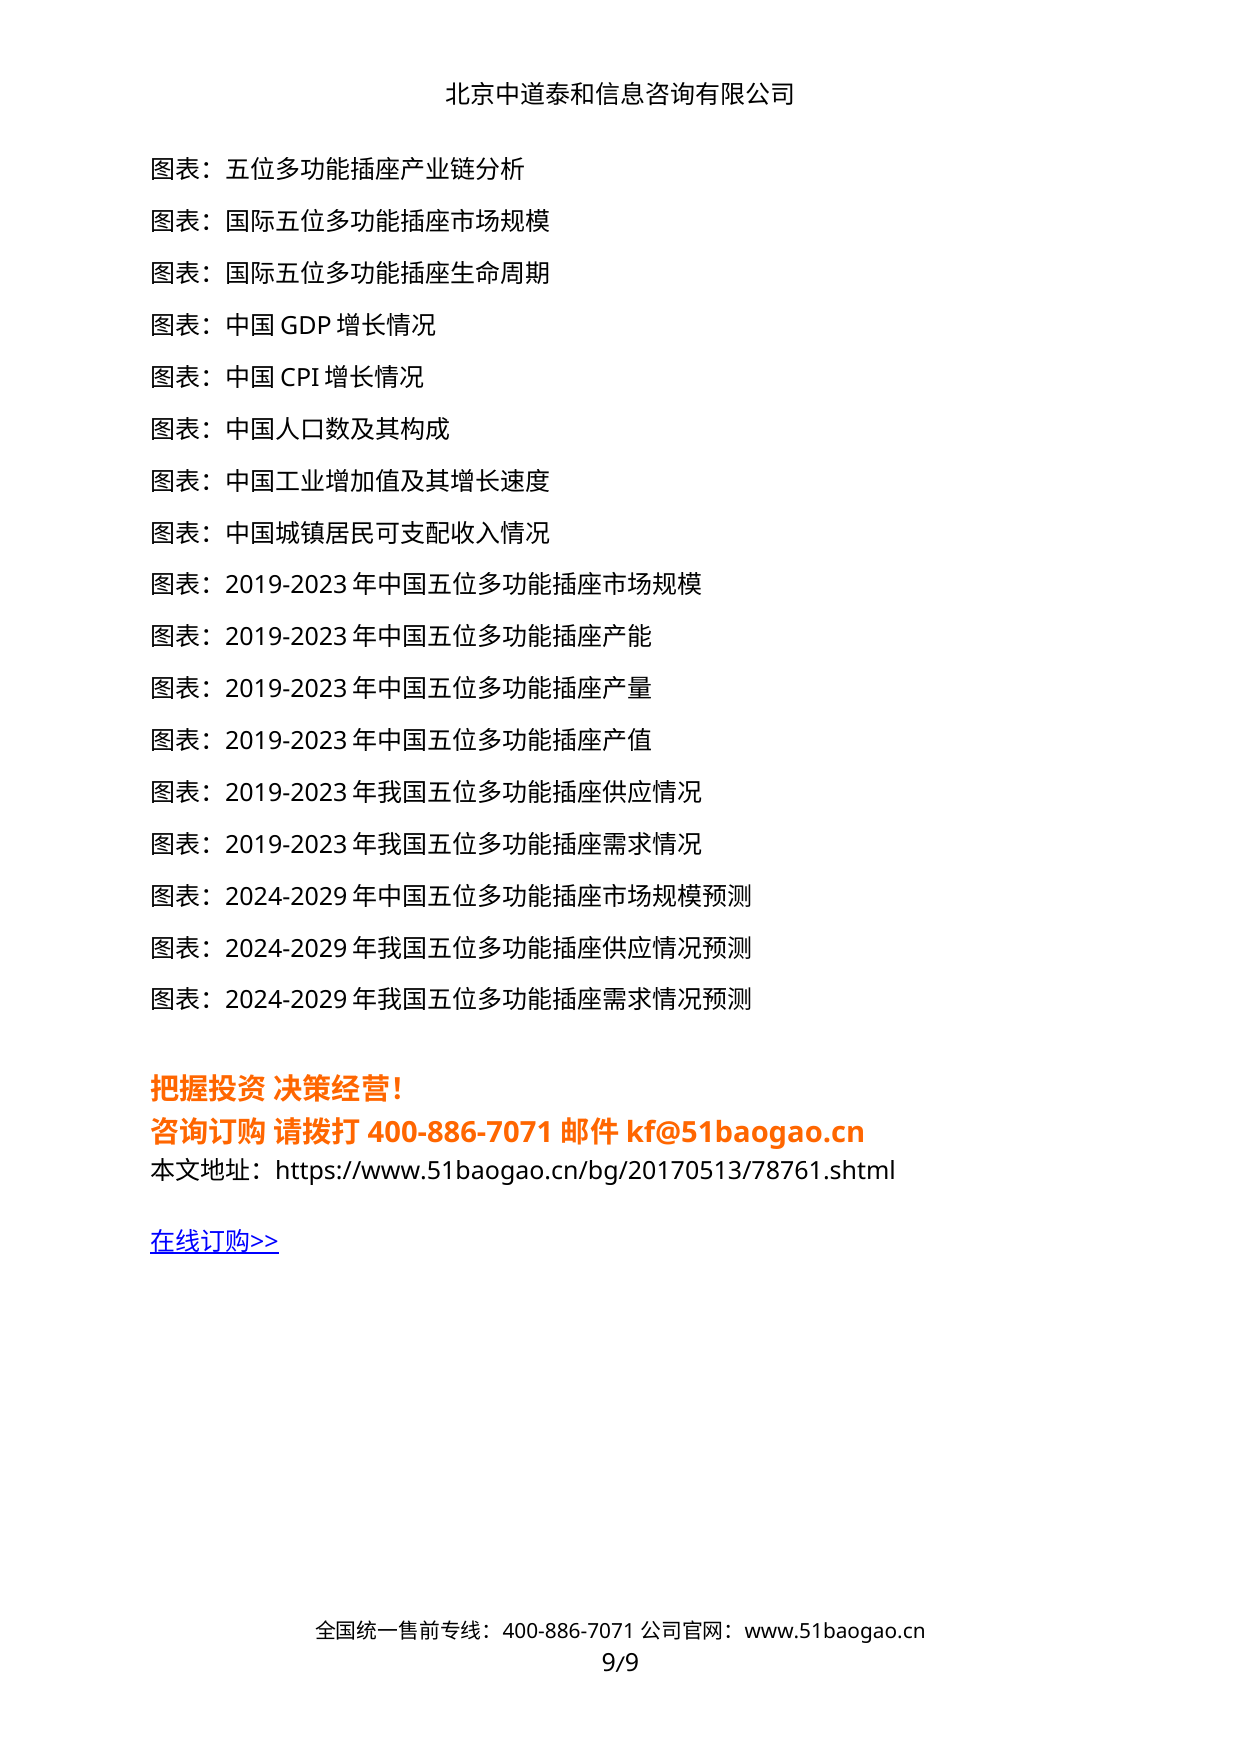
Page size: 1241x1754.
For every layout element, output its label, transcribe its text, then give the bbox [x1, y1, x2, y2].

text 图表：中国城镇居民可支配收入情况 [150, 513, 1090, 549]
text 图表：2019-2023年中国五位多功能插座产能 [150, 617, 1090, 653]
text 在线订购>> [150, 1187, 1090, 1257]
text 图表：2019-2023年中国五位多功能插座市场规模 [150, 565, 1090, 601]
text 图表：中国人口数及其构成 [150, 409, 1090, 446]
text 把握投资 决策经营！咨询订购 请拨打 400-886-7071 邮件 kf@51baogao.cn本文地址：https://www.51baogao.cn/bg/20170513/78761.shtml [150, 1032, 1090, 1187]
text 图表：2019-2023年中国五位多功能插座产值 [150, 721, 1090, 757]
text 图表：2019-2023年我国五位多功能插座供应情况 [150, 772, 1090, 809]
text 图表：2024-2029年我国五位多功能插座供应情况预测 [150, 928, 1090, 964]
text 图表：2019-2023年我国五位多功能插座需求情况 [150, 824, 1090, 861]
text 图表：五位多功能插座产业链分析 [150, 150, 1090, 186]
text 图表：国际五位多功能插座市场规模 [150, 202, 1090, 238]
text 图表：2019-2023年中国五位多功能插座产量 [150, 669, 1090, 705]
text 图表：国际五位多功能插座生命周期 [150, 254, 1090, 290]
text 图表：中国工业增加值及其增长速度 [150, 461, 1090, 497]
text 图表：中国GDP增长情况 [150, 306, 1090, 342]
text 图表：中国CPI增长情况 [150, 357, 1090, 394]
text 图表：2024-2029年中国五位多功能插座市场规模预测 [150, 876, 1090, 912]
text 图表：2024-2029年我国五位多功能插座需求情况预测 [150, 980, 1090, 1016]
